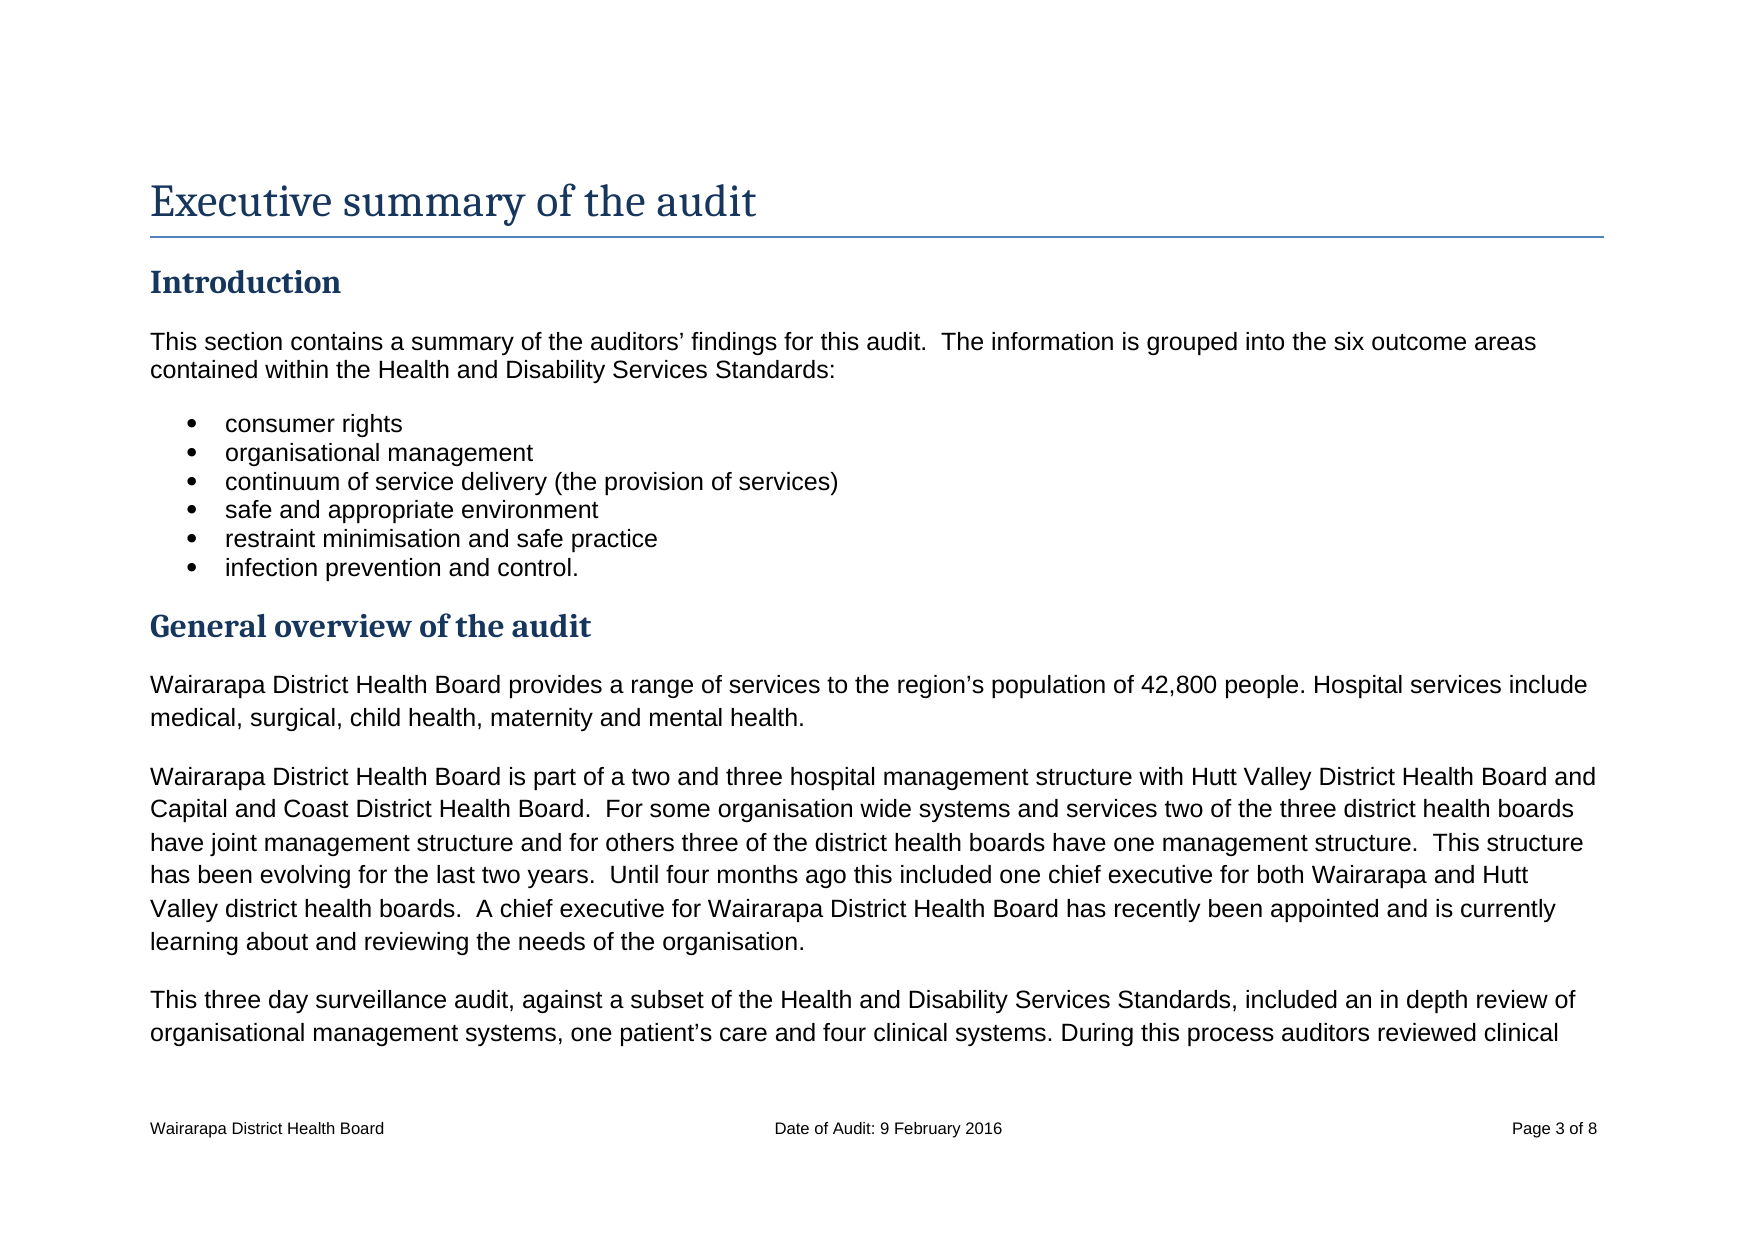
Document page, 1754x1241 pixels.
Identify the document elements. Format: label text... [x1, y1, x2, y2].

list organisational management [187, 438, 1604, 467]
text Wairarapa District Health Board is part of a two and three hospital management structure with Hutt Valley District Health Board and Capital and Coast District Health Board. For some organisation wide systems and services two of the three district health boards have joint management structure and for others three of the district health boards have one management structure. This structure has been evolving for the last two years. Until four months ago this included one chief executive for both Wairarapa and Hutt Valley district health boards. A chief executive for Wairarapa District Health Board has recently been appointed and is currently learning about and reviewing the needs of the organisation. [150, 761, 1604, 955]
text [150, 984, 1604, 1046]
list infection prevention and control. [187, 553, 1604, 582]
list continuum of service delivery (the provision of services) [187, 467, 1604, 496]
subtitle Introduction [150, 263, 1604, 301]
list consumer rights [187, 409, 1604, 438]
list safe and appropriate environment [187, 496, 1604, 524]
text This section contains a summary of the auditors’ findings for this audit. The information is grouped into the six outcome areas contained within the Health and Disability Services Standards: [150, 326, 1604, 384]
subtitle Executive summary of the audit [150, 175, 1604, 236]
subtitle General overview of the audit [150, 607, 1604, 645]
text Wairarapa District Health Board provides a range of services to the region’s population of 42,800 people. Hospital services include medical, surgical, child health, maternity and mental health. [150, 670, 1604, 732]
list restraint minimisation and safe practice [187, 524, 1604, 553]
